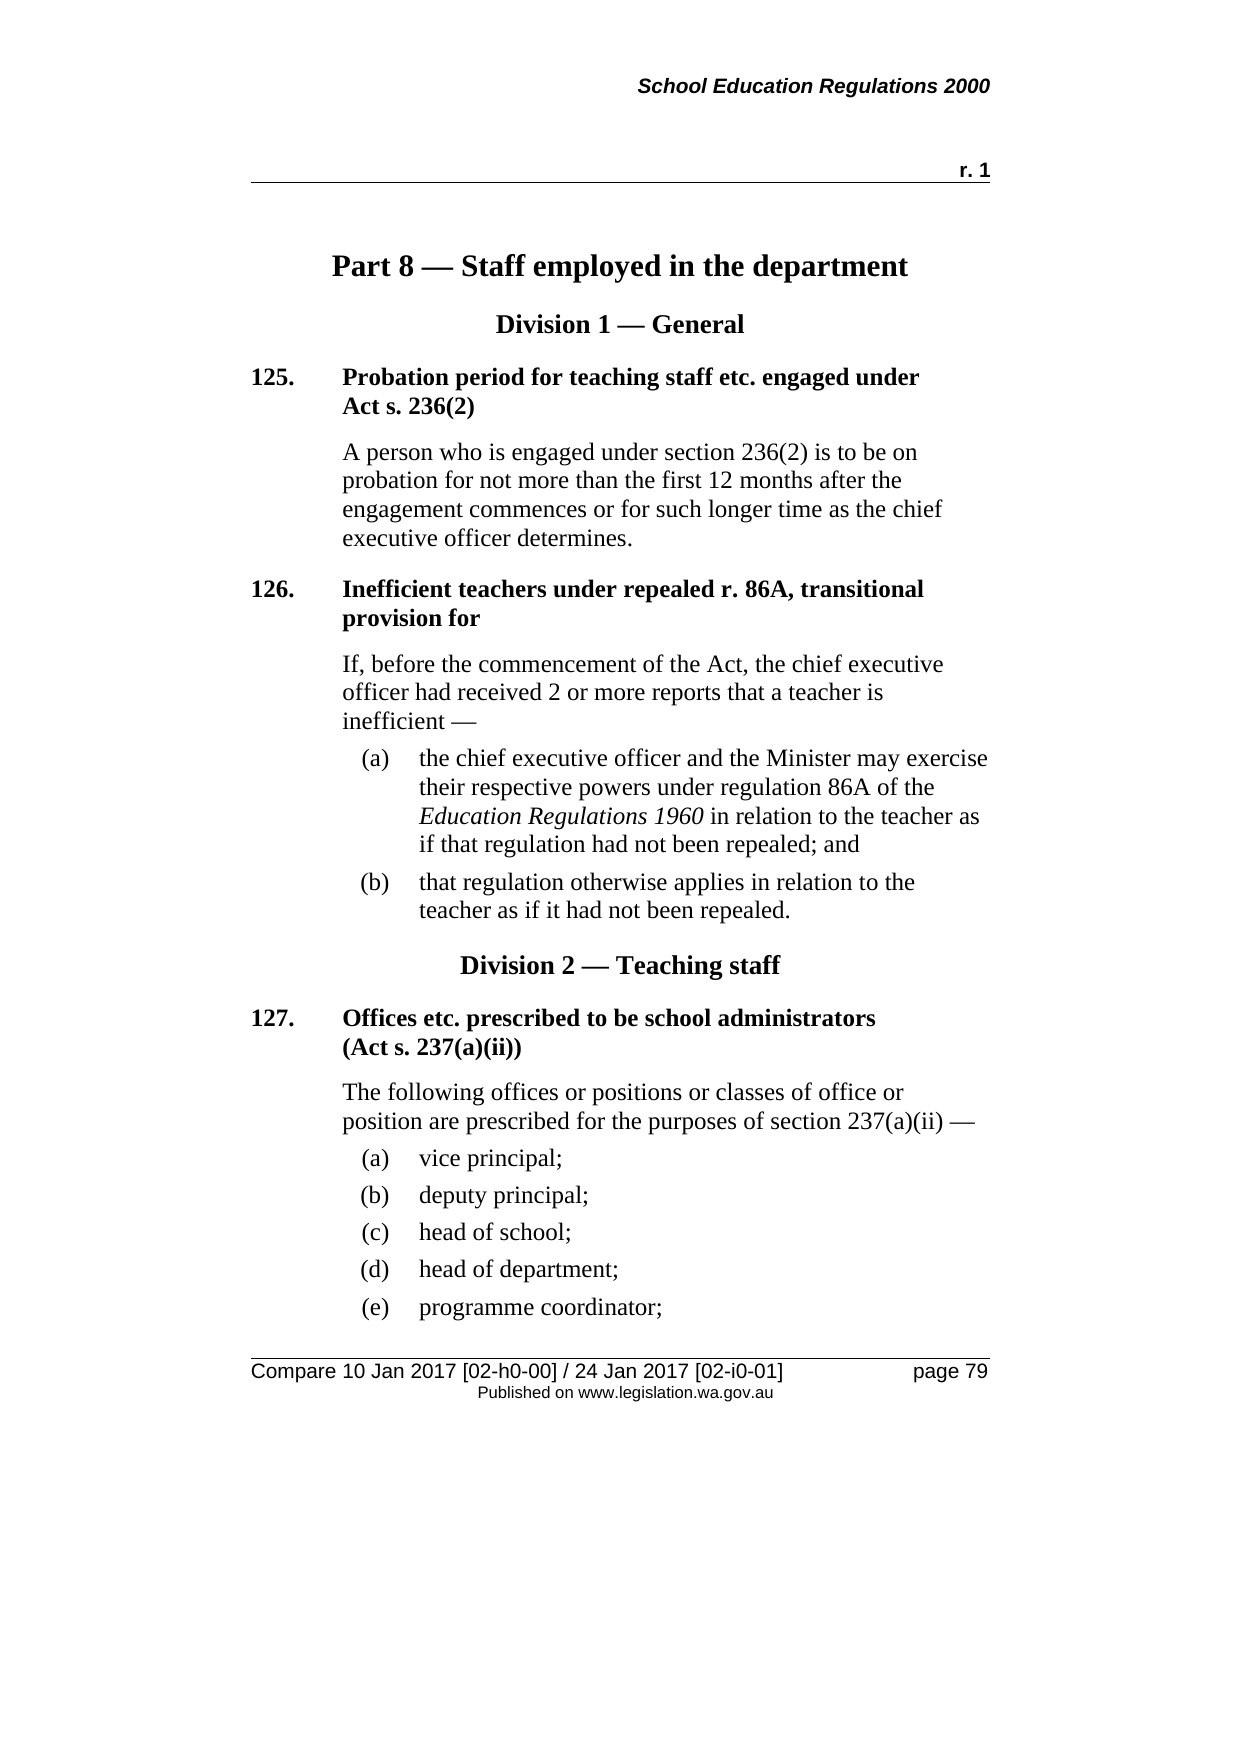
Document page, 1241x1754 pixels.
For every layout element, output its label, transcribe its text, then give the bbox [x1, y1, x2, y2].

subtitle Division 1 — General [251, 308, 990, 339]
subtitle 126. Inefficient teachers under repealed r. 86A, transitional provision for [251, 574, 990, 632]
subtitle Part 8 — Staff employed in the department [251, 247, 990, 283]
subtitle 127. Offices etc. prescribed to be school administrators (Act s. 237(a)(ii)) [251, 1003, 990, 1061]
text If, before the commencement of the Act, the chief executive officer had received 2 or more reports that a teacher is inefficient — [251, 649, 990, 735]
text (b) deputy principal; [251, 1180, 990, 1209]
text (b) that regulation otherwise applies in relation to the teacher as if it had not been repealed. [251, 867, 990, 924]
text (a) vice principal; [251, 1143, 990, 1172]
text (c) head of school; [251, 1217, 990, 1246]
text A person who is engaged under section 236(2) is to be on probation for not more than the first 12 months after the engagement commences or for such longer time as the chief executive officer determines. [251, 437, 990, 552]
text (a) the chief executive officer and the Minister may exercise their respective powers under regulation 86A of the Education Regulations 1960 in relation to the teacher as if that regulation had not been repealed; and [251, 743, 990, 858]
subtitle 125. Probation period for teaching staff etc. engaged under Act s. 236(2) [251, 362, 990, 420]
text (e) programme coordinator; [251, 1292, 990, 1320]
text (d) head of department; [251, 1254, 990, 1283]
subtitle Division 2 — Teaching staff [251, 949, 990, 980]
text The following offices or positions or classes of office or position are prescribed for the purposes of section 237(a)(ii) — [251, 1077, 990, 1135]
